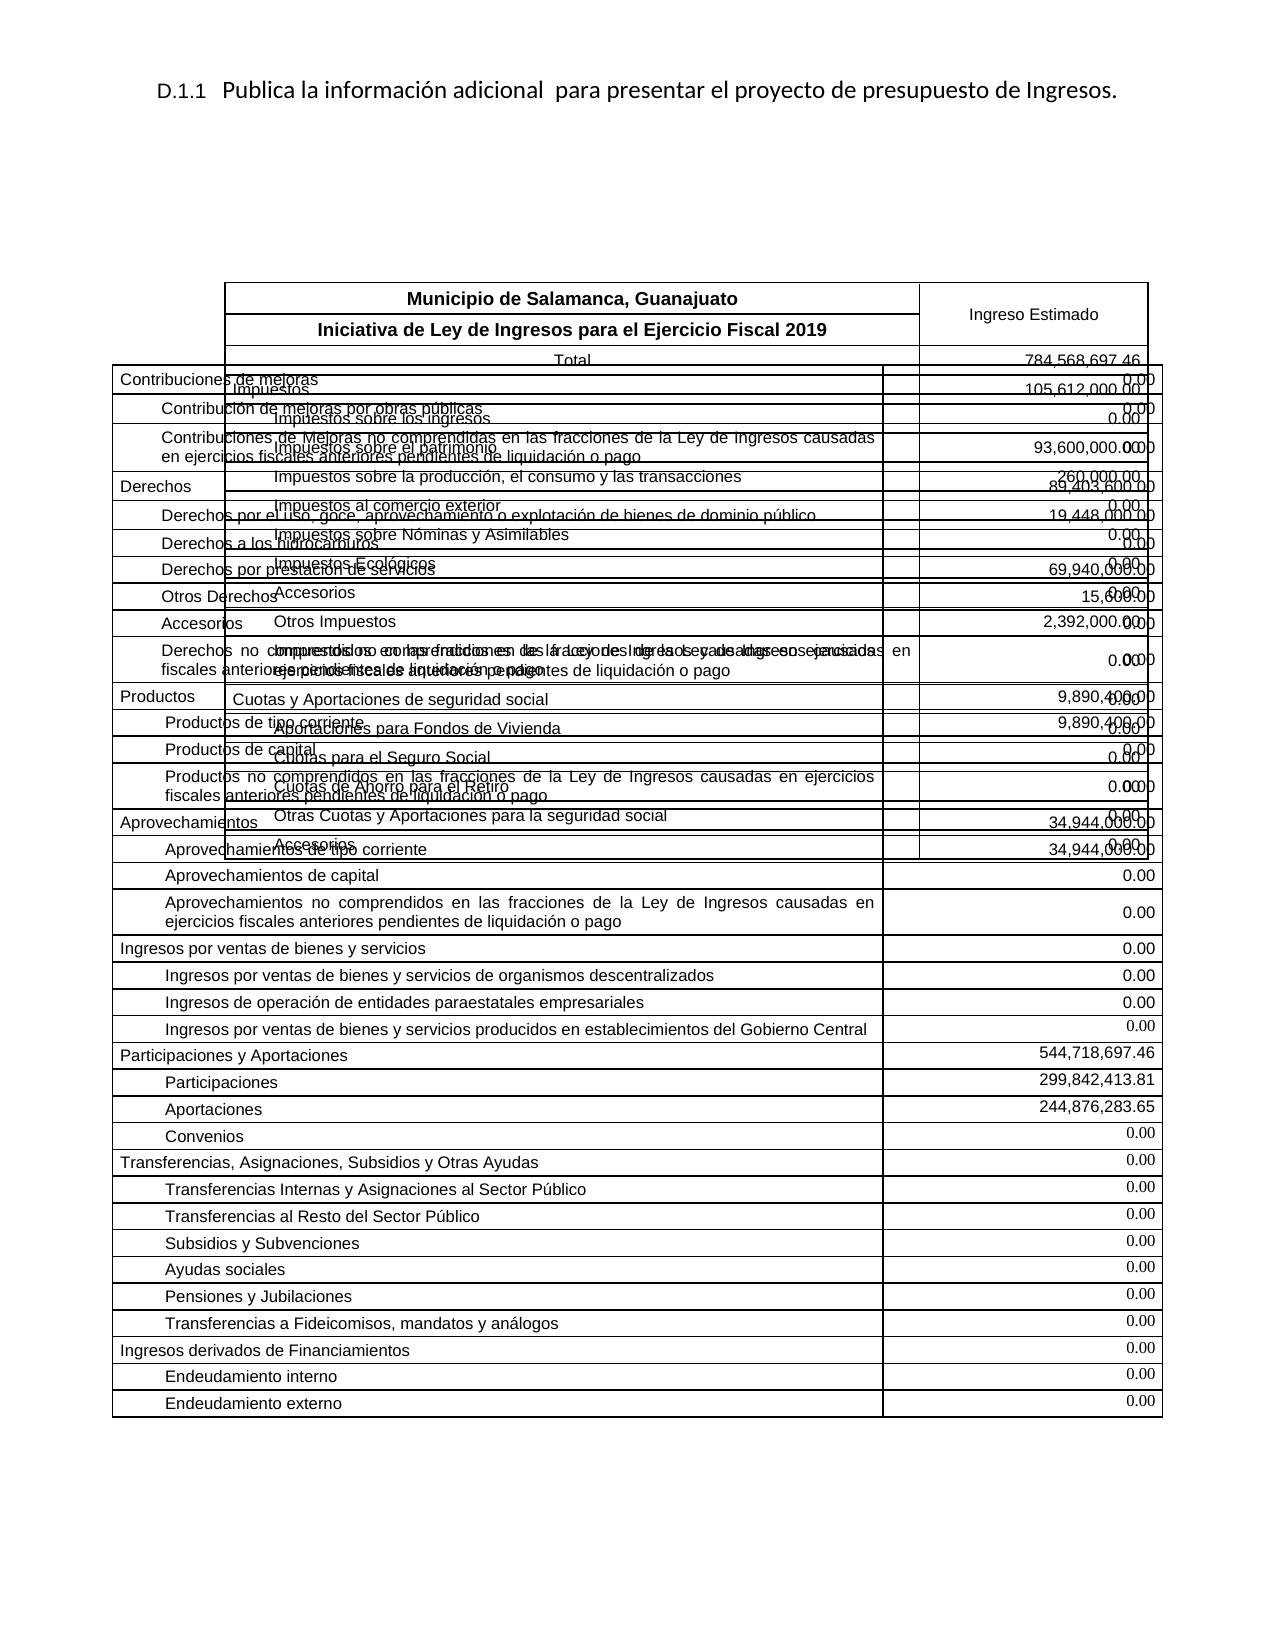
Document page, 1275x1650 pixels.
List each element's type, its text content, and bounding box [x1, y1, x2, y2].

table_cell 260,000.00 [920, 463, 1147, 490]
table_cell 0.00 [884, 1204, 1162, 1229]
table_cell 244,876,283.65 [884, 1097, 1162, 1122]
table_cell Transferencias Internas y Asignaciones al Sector Público [113, 1177, 882, 1202]
table_cell 0.00 [884, 1311, 1162, 1336]
table_cell Ingresos por ventas de bienes y servicios producidos en establecimientos del Gobierno Central [113, 1016, 882, 1041]
table_cell Aportaciones para Fondos de Vivienda [226, 714, 919, 742]
table_cell Iniciativa de Ley de Ingresos para el Ejercicio Fiscal 2019 [226, 315, 919, 345]
table_cell 0.00 [884, 1337, 1162, 1363]
table_cell Accesorios [113, 611, 224, 636]
table_cell 0.00 [1149, 764, 1162, 808]
table_cell Otros Derechos [113, 584, 224, 609]
table_cell Productos de tipo corriente [113, 710, 224, 735]
table_cell Aprovechamientos de tipo corriente [113, 836, 882, 862]
table_cell Ingresos de operación de entidades paraestatales empresariales [113, 990, 882, 1014]
table_cell 0.00 [884, 890, 1162, 934]
table_cell 0.00 [920, 521, 1147, 548]
table_cell 93,600,000.00 [920, 434, 1147, 461]
table_cell 0.00 [920, 714, 1147, 742]
table_cell Derechos [113, 472, 224, 500]
table_cell Participaciones [113, 1070, 882, 1095]
table_cell Impuestos sobre el patrimonio [226, 434, 919, 461]
table_header Contribuciones de mejoras [113, 366, 224, 393]
table_cell Aprovechamientos no comprendidos en las fracciones de la Ley de Ingresos causadas en ejercicios fiscales anteriores pendientes de liquidación o pago [113, 890, 882, 934]
table_cell Impuestos sobre los ingresos [226, 405, 919, 432]
table_cell 0.00 [884, 990, 1162, 1014]
table_cell 0.00 [884, 1257, 1162, 1282]
table_cell 0.00 [920, 492, 1147, 519]
table_cell 0.00 [920, 579, 1147, 606]
table_cell 0.00 [920, 637, 1147, 684]
table_cell Cuotas y Aportaciones de seguridad social [226, 685, 919, 713]
table_cell Aportaciones [113, 1097, 882, 1122]
table_cell Productos de capital [113, 737, 224, 762]
table_cell 0.00 [1149, 737, 1162, 762]
table_cell 0.00 [884, 863, 1162, 888]
table_cell Impuestos no comprendidos en las fracciones de la Ley de Ingresos causadas en ejercicios fiscales anteriores pendientes de liquidación o pago [226, 637, 919, 684]
table_cell 299,842,413.81 [884, 1070, 1162, 1095]
table_cell 0.00 [884, 936, 1162, 961]
table_cell Cuotas de Ahorro para el Retiro [226, 772, 919, 800]
table_cell 0.00 [920, 831, 1147, 858]
table_cell Pensiones y Jubilaciones [113, 1284, 882, 1309]
table_cell 105,612,000.00 [920, 376, 1147, 403]
table_cell Impuestos [226, 376, 919, 403]
table_cell Cuotas para el Seguro Social [226, 743, 919, 771]
table_cell 0.00 [920, 772, 1147, 800]
table_cell Impuestos al comercio exterior [226, 492, 919, 519]
table_cell 0.00 [884, 1016, 1162, 1041]
table_cell 0.00 [920, 550, 1147, 577]
table_cell Transferencias a Fideicomisos, mandatos y análogos [113, 1311, 882, 1336]
table_cell Accesorios [226, 579, 919, 606]
table_cell 0.00 [884, 1284, 1162, 1309]
table_cell Ayudas sociales [113, 1257, 882, 1282]
table_header 0.00 [1149, 366, 1162, 393]
table_cell 0.00 [920, 405, 1147, 432]
table_cell 0.00 [884, 1391, 1162, 1416]
table_cell 0.00 [884, 1230, 1162, 1256]
table_header Ingreso Estimado [920, 283, 1147, 345]
table_cell Impuestos sobre la producción, el consumo y las transacciones [226, 463, 919, 490]
table_cell Transferencias, Asignaciones, Subsidios y Otras Ayudas [113, 1150, 882, 1175]
table_cell 0.00 [1149, 395, 1162, 422]
table_cell 2,392,000.00 [920, 608, 1147, 635]
table_cell Otros Impuestos [226, 608, 919, 635]
table_cell 784,568,697.46 [920, 346, 1147, 374]
table_cell 0.00 [1149, 637, 1162, 682]
table_cell Ingresos derivados de Financiamientos [113, 1337, 882, 1363]
table_cell Transferencias al Resto del Sector Público [113, 1204, 882, 1229]
table_cell 0.00 [884, 1123, 1162, 1148]
table_cell Derechos a los hidrocarburos [113, 530, 224, 556]
table_cell 0.00 [1149, 611, 1162, 636]
table_cell Subsidios y Subvenciones [113, 1230, 882, 1256]
table_cell 0.00 [884, 1177, 1162, 1202]
table_cell Endeudamiento interno [113, 1364, 882, 1389]
table_cell Impuestos sobre Nóminas y Asimilables [226, 521, 919, 548]
table_cell Productos [113, 683, 224, 708]
table_cell 0.00 [920, 802, 1147, 829]
table_cell Ingresos por ventas de bienes y servicios [113, 936, 882, 961]
table_cell 0.00 [920, 743, 1147, 771]
table_cell Aprovechamientos [113, 810, 224, 835]
table_cell 0.00 [884, 963, 1162, 988]
table_cell Contribución de mejoras por obras públicas [113, 395, 224, 422]
table_cell Otras Cuotas y Aportaciones para la seguridad social [226, 802, 919, 829]
table_cell Ingresos por ventas de bienes y servicios de organismos descentralizados [113, 963, 882, 988]
table_cell Derechos por prestación de servicios [113, 557, 224, 582]
table_cell 34,944,000.00 [884, 836, 1162, 862]
table_cell Aprovechamientos de capital [113, 863, 882, 888]
table_cell 0.00 [1149, 530, 1162, 556]
table_cell Total [226, 346, 919, 374]
table_cell 544,718,697.46 [884, 1043, 1162, 1068]
table_cell 0.00 [920, 685, 1147, 713]
table_cell Endeudamiento externo [113, 1391, 882, 1416]
table_cell 0.00 [884, 1150, 1162, 1175]
table_cell Participaciones y Aportaciones [113, 1043, 882, 1068]
table_cell Impuestos Ecológicos [226, 550, 919, 577]
table_cell 0.00 [1149, 424, 1162, 471]
table_cell Convenios [113, 1123, 882, 1148]
table_cell 0.00 [884, 1364, 1162, 1389]
table_cell Accesorios [226, 831, 919, 858]
table_header Municipio de Salamanca, Guanajuato [226, 283, 919, 313]
